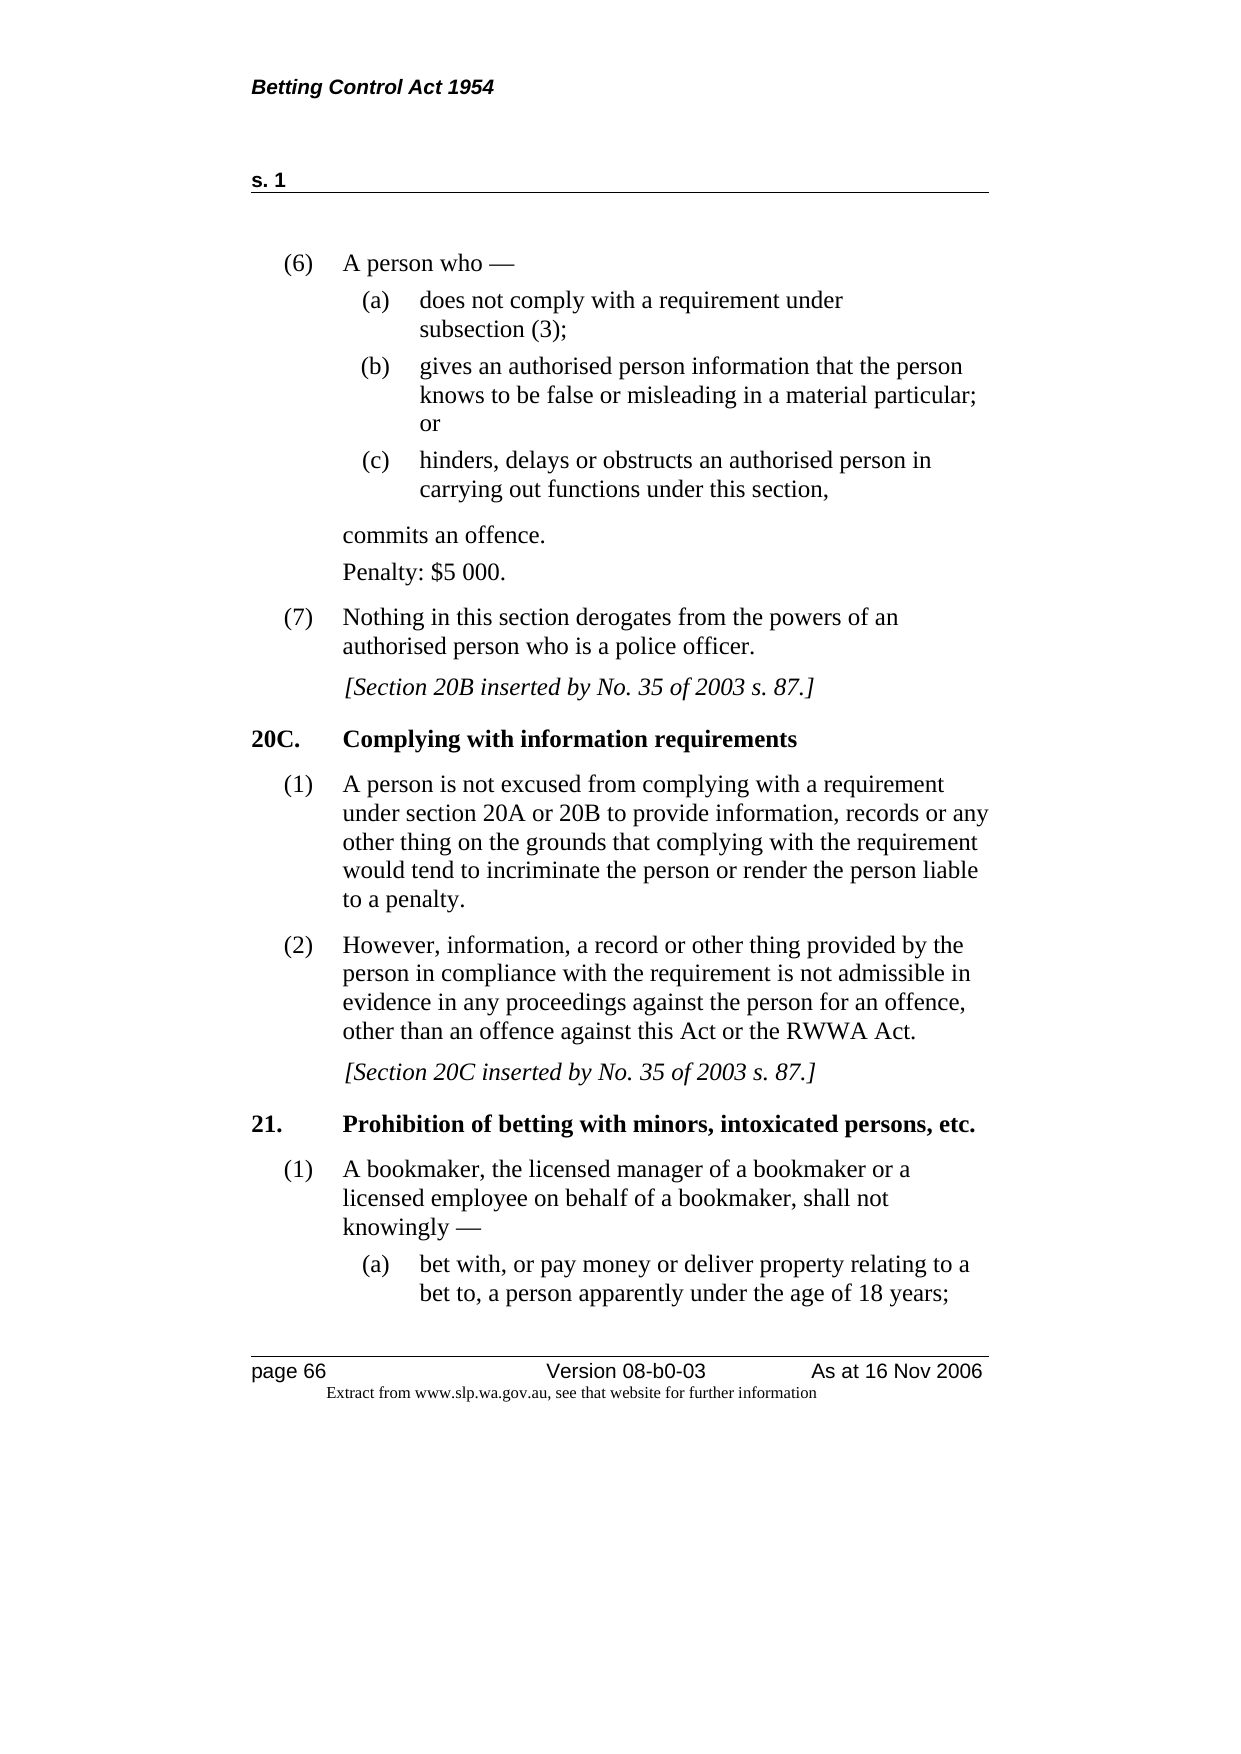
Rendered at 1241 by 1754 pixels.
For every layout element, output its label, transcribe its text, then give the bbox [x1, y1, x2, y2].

text [Section 20C inserted by No. 35 of 2003 s. 87.] [251, 1057, 989, 1086]
subtitle 21. Prohibition of betting with minors, intoxicated persons, etc. [251, 1109, 989, 1138]
text (1) A bookmaker, the licensed manager of a bookmaker or a licensed employee on behalf of a bookmaker, shall not knowingly — [251, 1154, 989, 1241]
subtitle 20C. Complying with information requirements [251, 724, 989, 753]
text (7) Nothing in this section derogates from the powers of an authorised person who is a police officer. [251, 602, 989, 660]
text Penalty: $5 000. [251, 557, 989, 586]
text [Section 20B inserted by No. 35 of 2003 s. 87.] [251, 672, 989, 701]
text (a) bet with, or pay money or deliver property relating to a bet to, a person apparently under the age of 18 years; [251, 1249, 989, 1306]
text (c) hinders, delays or obstructs an authorised person in carrying out functions under this section, [251, 446, 989, 503]
text (b) gives an authorised person information that the person knows to be false or misleading in a material particular; or [251, 351, 989, 437]
text commits an offence. [251, 520, 989, 548]
text (6) A person who — [251, 248, 989, 277]
text (a) does not comply with a requirement under subsection (3); [251, 285, 989, 343]
text (2) However, information, a record or other thing provided by the person in compliance with the requirement is not admissible in evidence in any proceedings against the person for an offence, other than an offence against this Act or the RWWA Act. [251, 930, 989, 1045]
text (1) A person is not excused from complying with a requirement under section 20A or 20B to provide information, records or any other thing on the grounds that complying with the requirement would tend to incriminate the person or render the person liable to a penalty. [251, 769, 989, 913]
